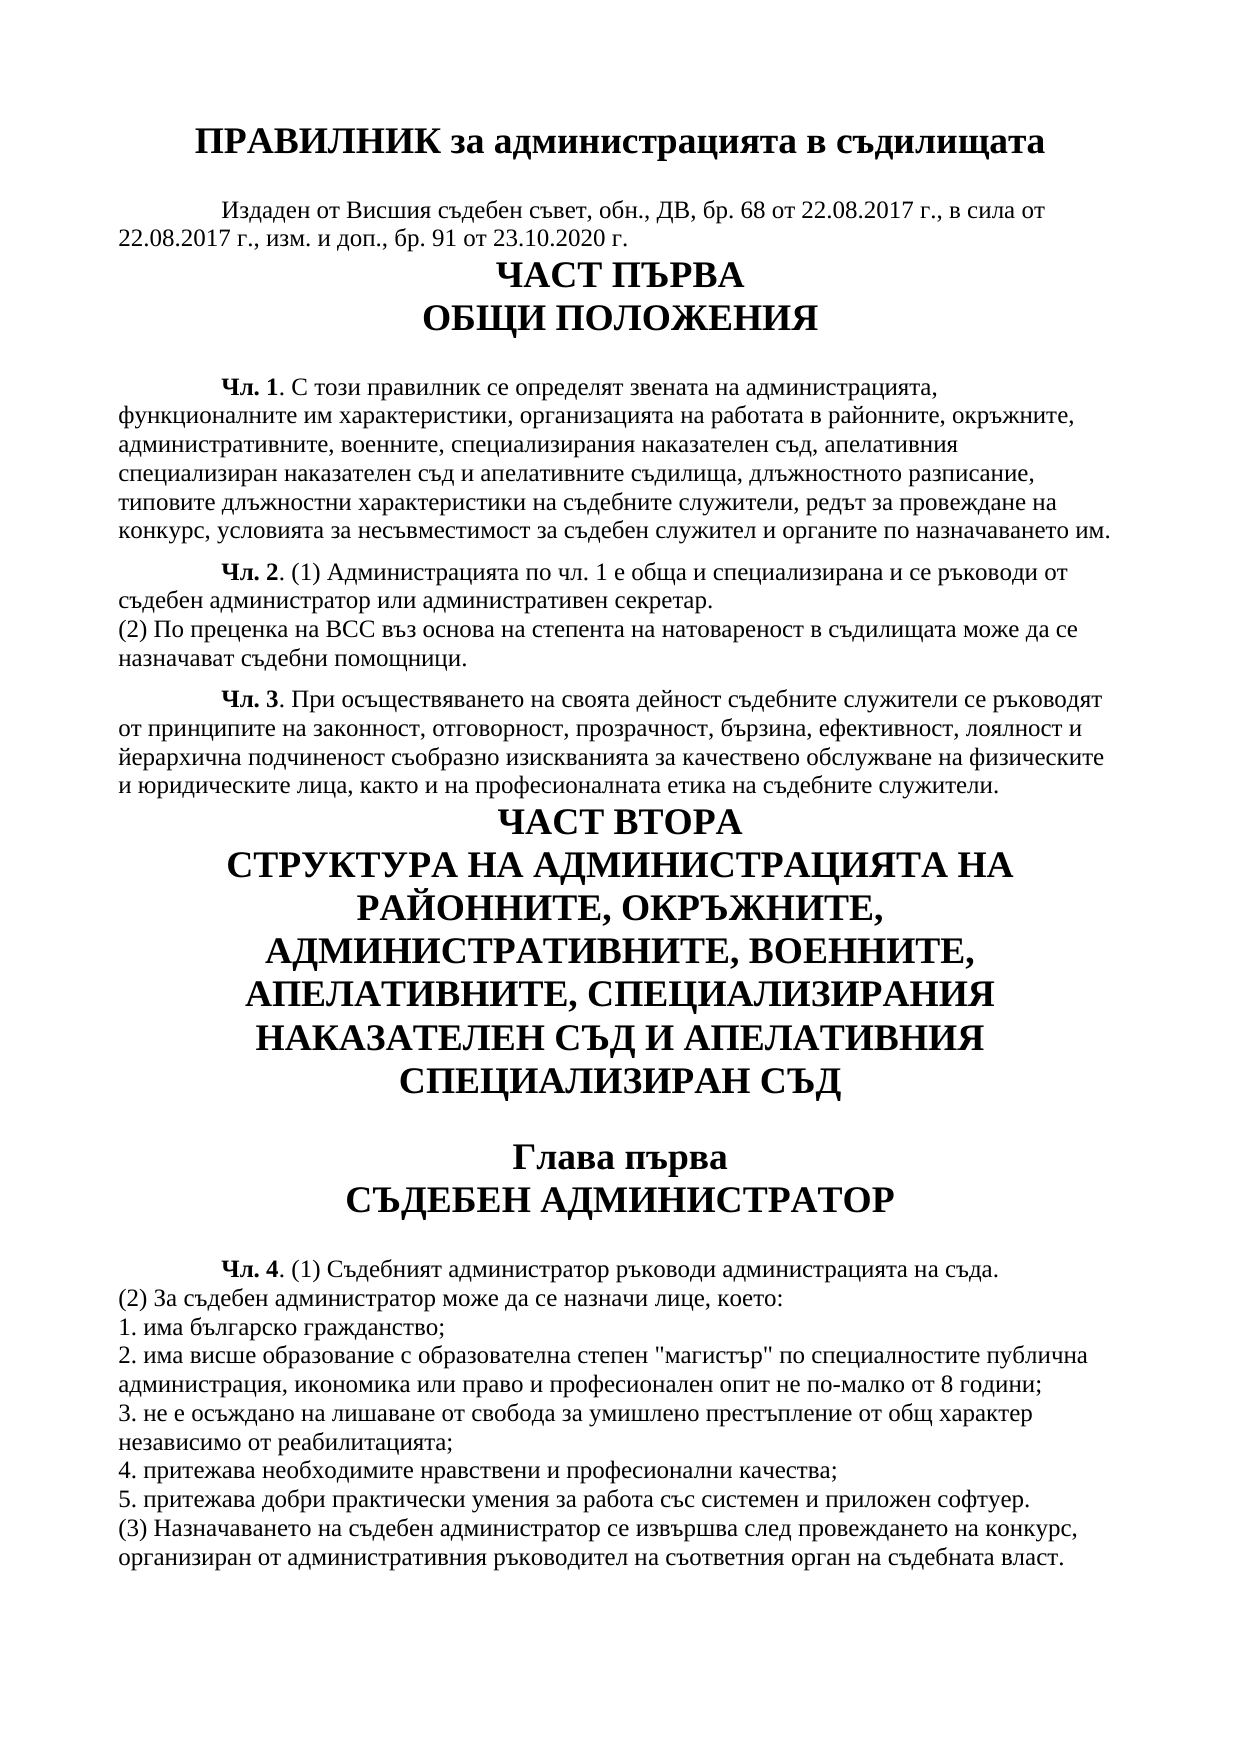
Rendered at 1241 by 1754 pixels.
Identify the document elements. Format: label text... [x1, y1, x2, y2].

text Чл. 2. (1) Администрацията по чл. 1 е обща и специализирана и се ръководи от съдебен администратор или административен секретар. [118, 557, 1122, 614]
text 4. притежава необходимите нравствени и професионални качества; [118, 1456, 1122, 1484]
text Чл. 1. С този правилник се определят звената на администрацията, функционалните им характеристики, организацията на работата в районните, окръжните, административните, военните, специализирания наказателен съд, апелативния специализиран наказателен съд и апелативните съдилища, длъжностното разписание, типовите длъжностни характеристики на съдебните служители, редът за провеждане на конкурс, условията за несъвместимост за съдебен служител и органите по назначаването им. [118, 372, 1122, 544]
text 5. притежава добри практически умения за работа със системен и приложен софтуер. [118, 1484, 1122, 1513]
subtitle ЧАСТ ПЪРВА ОБЩИ ПОЛОЖЕНИЯ [118, 252, 1122, 338]
text 2. има висше образование с образователна степен "магистър" по специалностите публична администрация, икономика или право и професионален опит не по-малко от 8 години; [118, 1341, 1122, 1398]
text 1. има българско гражданство; [118, 1312, 1122, 1341]
text Издаден от Висшия съдебен съвет, обн., ДВ, бр. 68 от 22.08.2017 г., в сила от 22.08.2017 г., изм. и доп., бр. 91 от 23.10.2020 г. [118, 195, 1122, 252]
text (3) Назначаването на съдебен администратор се извършва след провеждането на конкурс, организиран от административния ръководител на съответния орган на съдебната власт. [118, 1513, 1122, 1571]
subtitle ЧАСТ ВТОРА СТРУКТУРА НА АДМИНИСТРАЦИЯТА НА РАЙОННИТЕ, ОКРЪЖНИТЕ, АДМИНИСТРАТИВНИТЕ, ВОЕННИТЕ, АПЕЛАТИВНИТЕ, СПЕЦИАЛИЗИРАНИЯ НАКАЗАТЕЛЕН СЪД И АПЕЛАТИВНИЯ СПЕЦИАЛИЗИРАН СЪД [118, 799, 1122, 1101]
subtitle ПРАВИЛНИК за администрацията в съдилищата [118, 118, 1122, 161]
text (2) За съдебен администратор може да се назначи лице, което: [118, 1283, 1122, 1312]
subtitle Глава първа СЪДЕБЕН АДМИНИСТРАТОР [118, 1135, 1122, 1221]
text (2) По преценка на ВСС въз основа на степента на натовареност в съдилищата може да се назначават съдебни помощници. [118, 614, 1122, 672]
text 3. не е осъждано на лишаване от свобода за умишлено престъпление от общ характер независимо от реабилитацията; [118, 1398, 1122, 1456]
text Чл. 3. При осъществяването на своята дейност съдебните служители се ръководят от принципите на законност, отговорност, прозрачност, бързина, ефективност, лоялност и йерархична подчиненост съобразно изискванията за качествено обслужване на физическите и юридическите лица, както и на професионалната етика на съдебните служители. [118, 684, 1122, 799]
text Чл. 4. (1) Съдебният администратор ръководи администрацията на съда. [118, 1254, 1122, 1283]
